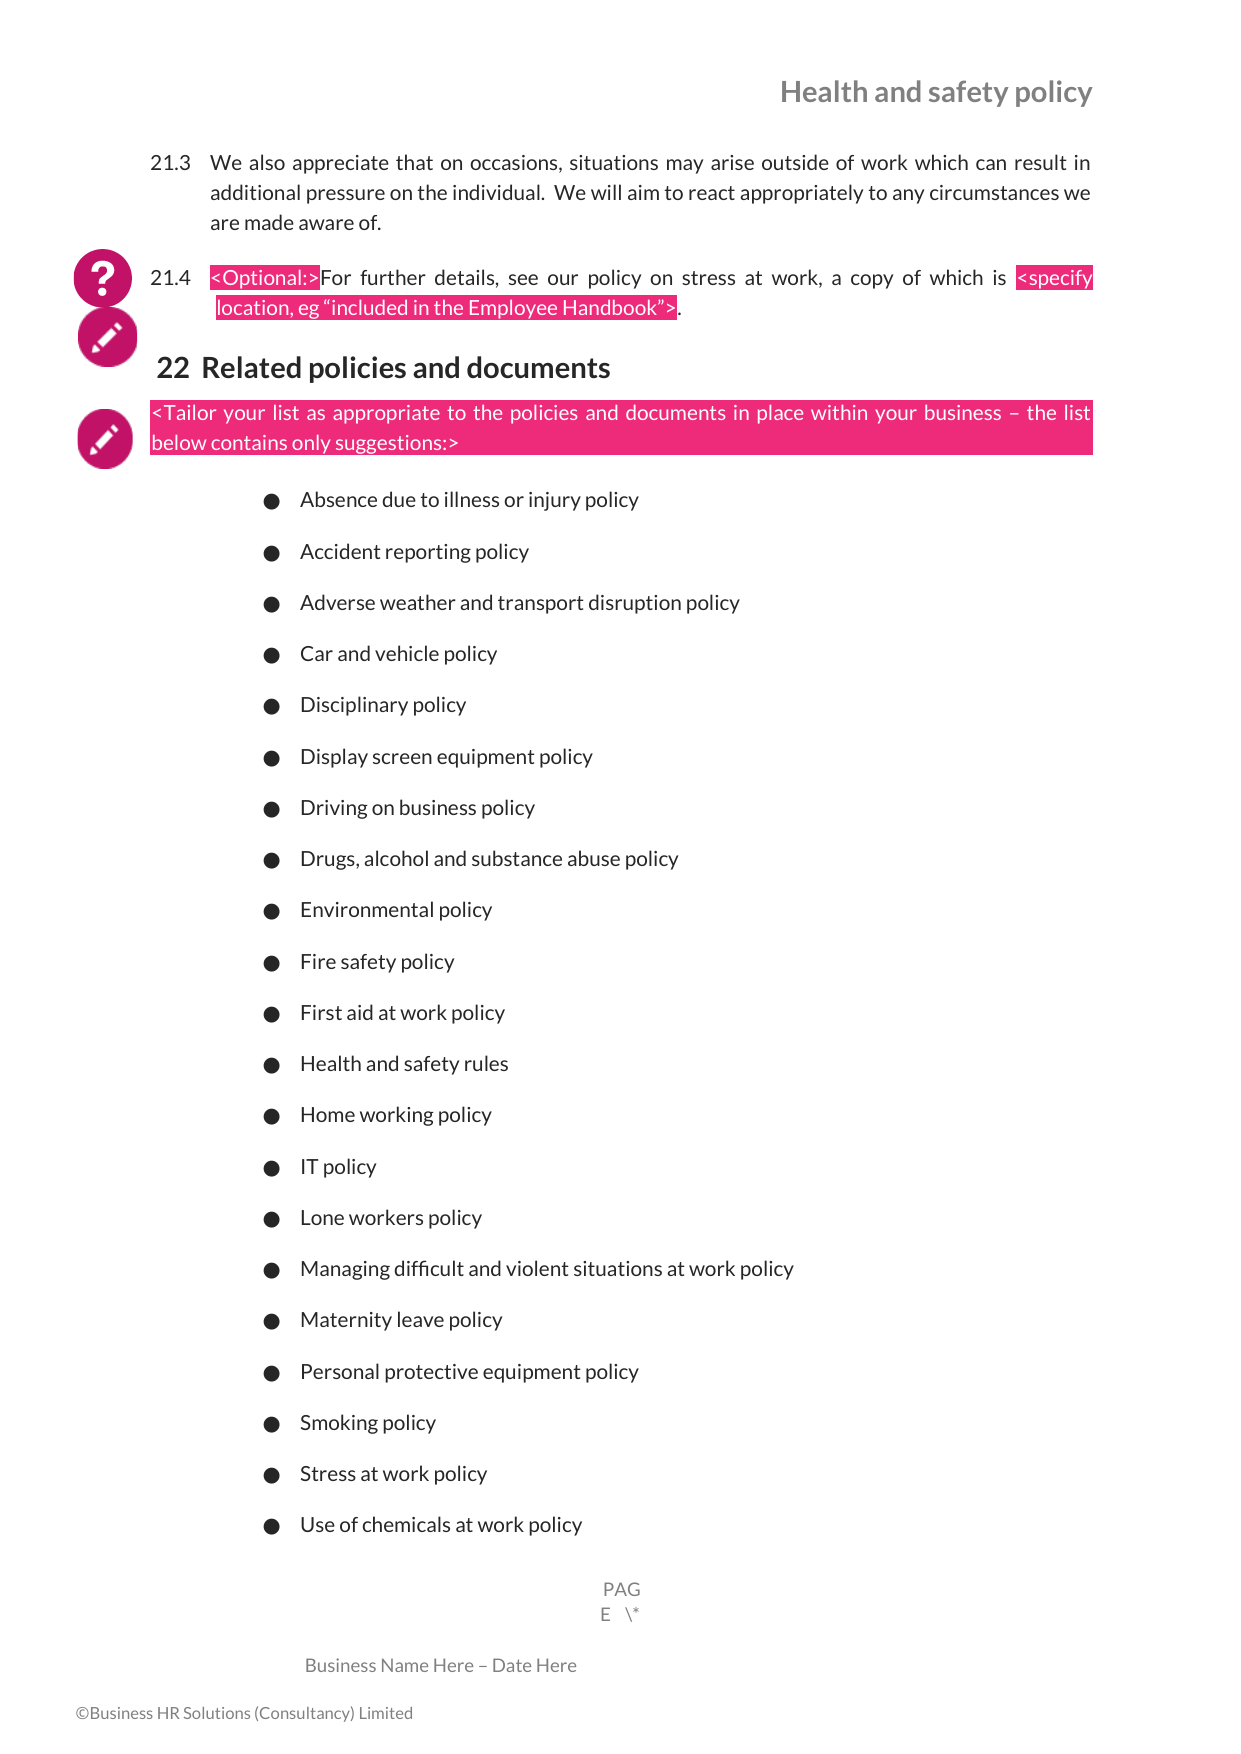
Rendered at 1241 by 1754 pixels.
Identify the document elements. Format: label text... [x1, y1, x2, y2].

list Home working policy [262, 1092, 1093, 1135]
list IT policy [262, 1143, 1093, 1186]
text <Tailor your list as appropriate to the policies and documents in place within your business – the list below contains only suggestions:> [150, 400, 1093, 455]
list Absence due to illness or injury policy [262, 477, 1093, 520]
picture [73, 248, 138, 367]
list Stress at work policy [262, 1451, 1093, 1493]
list We also appreciate that on occasions, situations may arise outside of work which can result in additional pressure on the individual. We will aim to react appropriately to any circumstances we are made aware of. [150, 150, 1093, 235]
list Driving on business policy [262, 784, 1093, 827]
list Disciplinary policy [262, 682, 1093, 725]
list Adverse weather and transport disruption policy [262, 579, 1093, 622]
list Fire safety policy [262, 938, 1093, 981]
list Maternity leave policy [262, 1297, 1093, 1340]
list Environmental policy [262, 887, 1093, 930]
subtitle Related policies and documents [150, 350, 1093, 385]
list <Optional:>For further details, see our policy on stress at work, a copy of which is <specify location, eg “included in the Employee Handbook”>. [150, 265, 1093, 320]
list Car and vehicle policy [262, 631, 1093, 673]
list Lone workers policy [262, 1194, 1093, 1237]
list Display screen equipment policy [262, 733, 1093, 776]
list Drugs, alcohol and substance abuse policy [262, 836, 1093, 878]
list Smoking policy [262, 1399, 1093, 1442]
list Managing difficult and violent situations at work policy [262, 1246, 1093, 1288]
picture [77, 409, 133, 469]
list Accident reporting policy [262, 528, 1093, 571]
list Use of chemicals at work policy [262, 1502, 1093, 1545]
list Health and safety rules [262, 1041, 1093, 1083]
list Personal protective equipment policy [262, 1348, 1093, 1391]
list First aid at work policy [262, 989, 1093, 1032]
